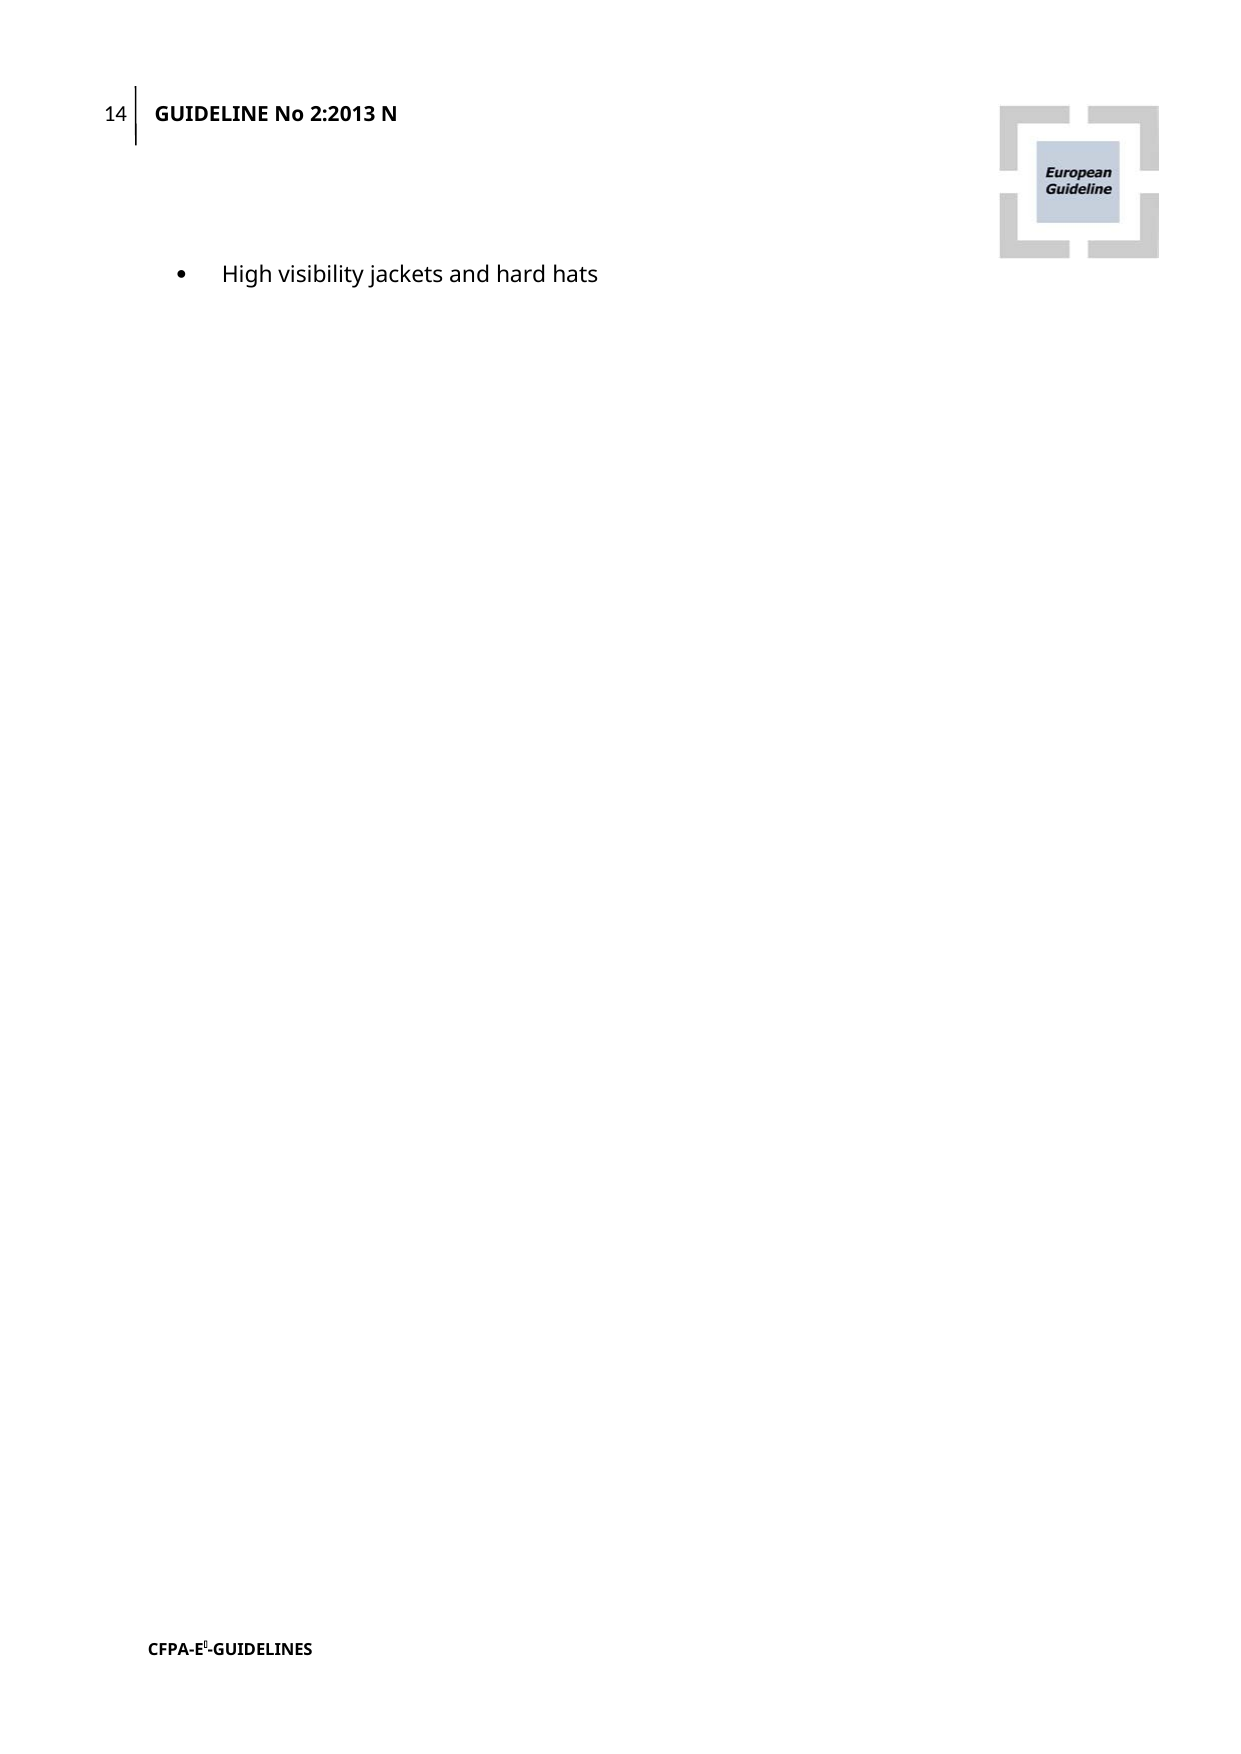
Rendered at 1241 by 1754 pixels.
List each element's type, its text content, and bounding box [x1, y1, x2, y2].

picture [983, 104, 1172, 260]
list High visibility jackets and hard hats [177, 260, 1182, 288]
